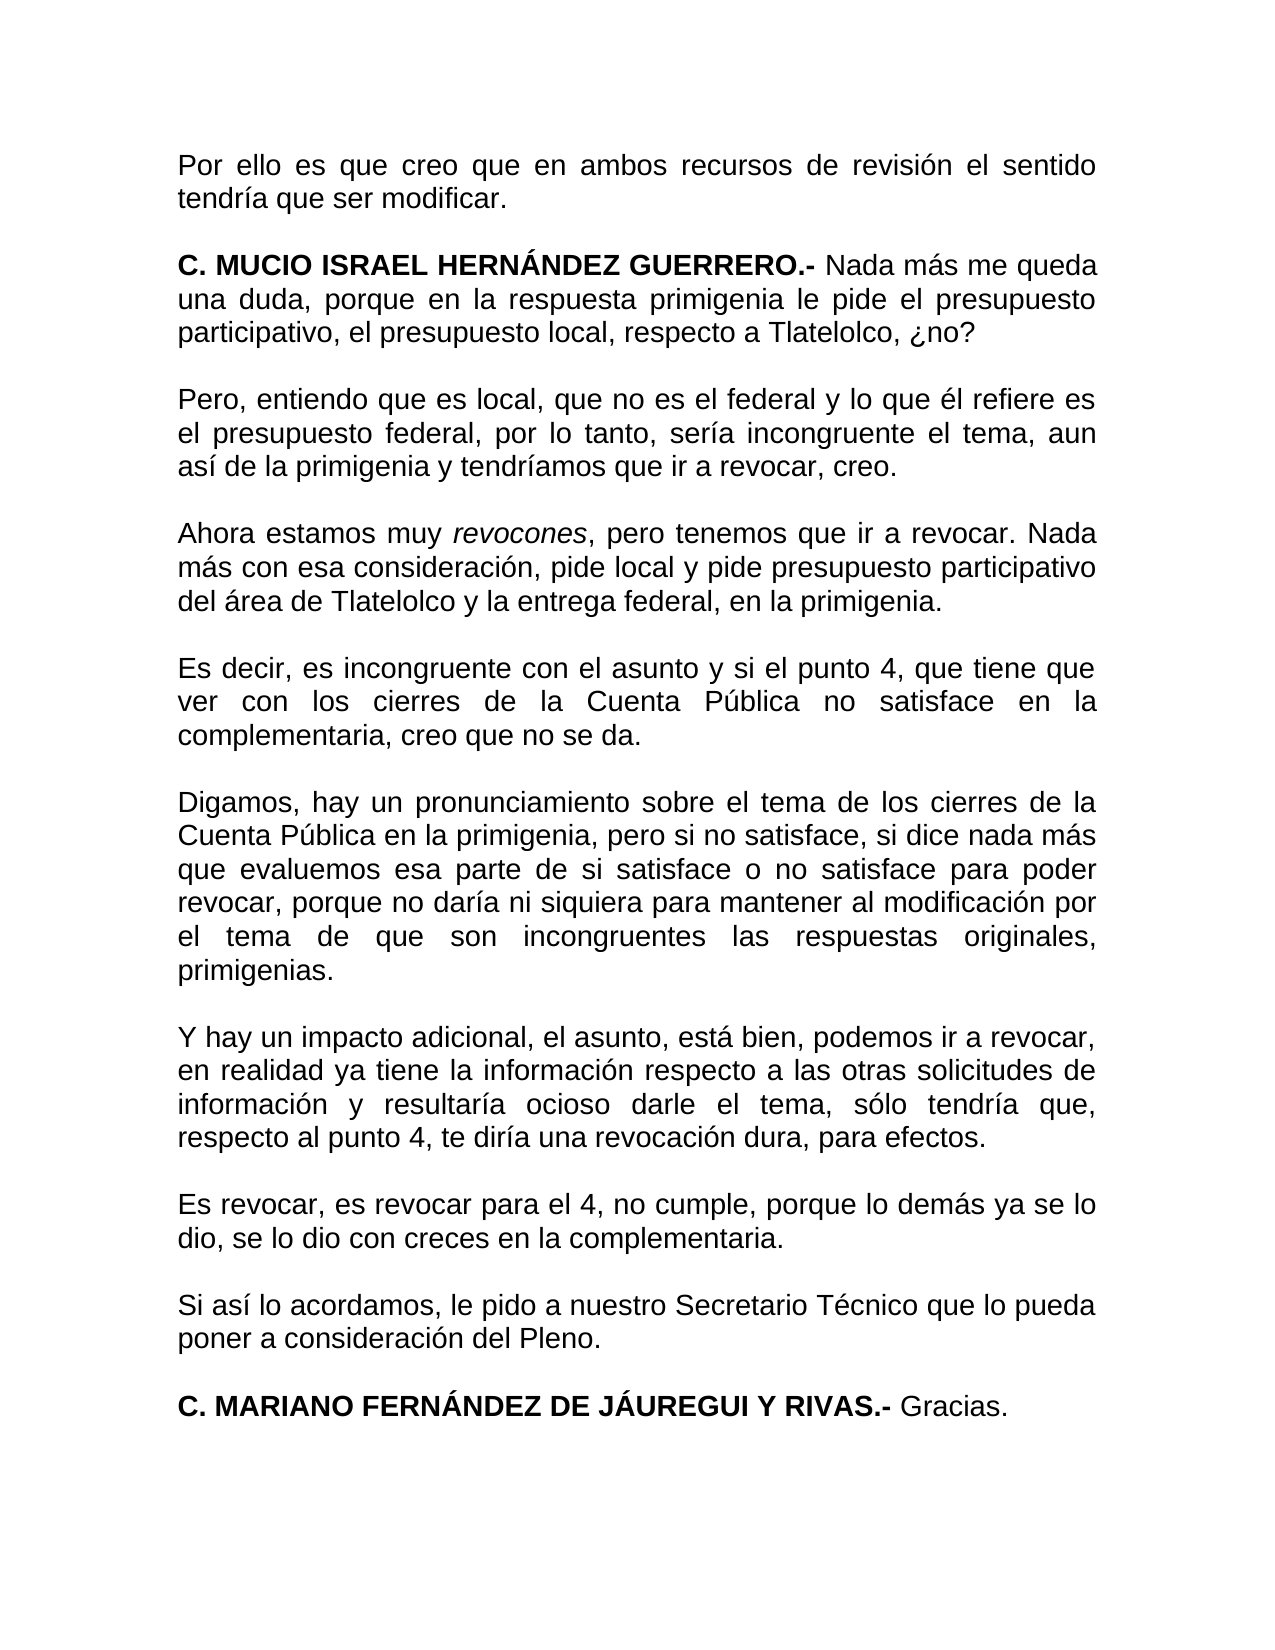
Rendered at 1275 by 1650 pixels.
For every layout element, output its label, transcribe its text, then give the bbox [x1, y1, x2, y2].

text Es decir, es incongruente con el asunto y si el punto 4, que tiene que ver con los cierres de la Cuenta Pública no satisface en la complementaria, creo que no se da. [177, 651, 1098, 751]
text C. MARIANO FERNÁNDEZ DE JÁUREGUI Y RIVAS.- Gracias. [177, 1389, 1098, 1422]
text Y hay un impacto adicional, el asunto, está bien, podemos ir a revocar, en realidad ya tiene la información respecto a las otras solicitudes de información y resultaría ocioso darle el tema, sólo tendría que, respecto al punto 4, te diría una revocación dura, para efectos. [177, 1020, 1098, 1154]
text C. MUCIO ISRAEL HERNÁNDEZ GUERRERO.- Nada más me queda una duda, porque en la respuesta primigenia le pide el presupuesto participativo, el presupuesto local, respecto a Tlatelolco, ¿no? [177, 248, 1098, 349]
text Ahora estamos muy revocones, pero tenemos que ir a revocar. Nada más con esa consideración, pide local y pide presupuesto participativo del área de Tlatelolco y la entrega federal, en la primigenia. [177, 517, 1098, 617]
text Pero, entiendo que es local, que no es el federal y lo que él refiere es el presupuesto federal, por lo tanto, sería incongruente el tema, aun así de la primigenia y tendríamos que ir a revocar, creo. [177, 382, 1098, 483]
text Es revocar, es revocar para el 4, no cumple, porque lo demás ya se lo dio, se lo dio con creces en la complementaria. [177, 1187, 1098, 1254]
text Por ello es que creo que en ambos recursos de revisión el sentido tendría que ser modificar. [177, 148, 1098, 215]
text Si así lo acordamos, le pido a nuestro Secretario Técnico que lo pueda poner a consideración del Pleno. [177, 1288, 1098, 1355]
text Digamos, hay un pronunciamiento sobre el tema de los cierres de la Cuenta Pública en la primigenia, pero si no satisface, si dice nada más que evaluemos esa parte de si satisface o no satisface para poder revocar, porque no daría ni siquiera para mantener al modificación por el tema de que son incongruentes las respuestas originales, primigenias. [177, 785, 1098, 986]
